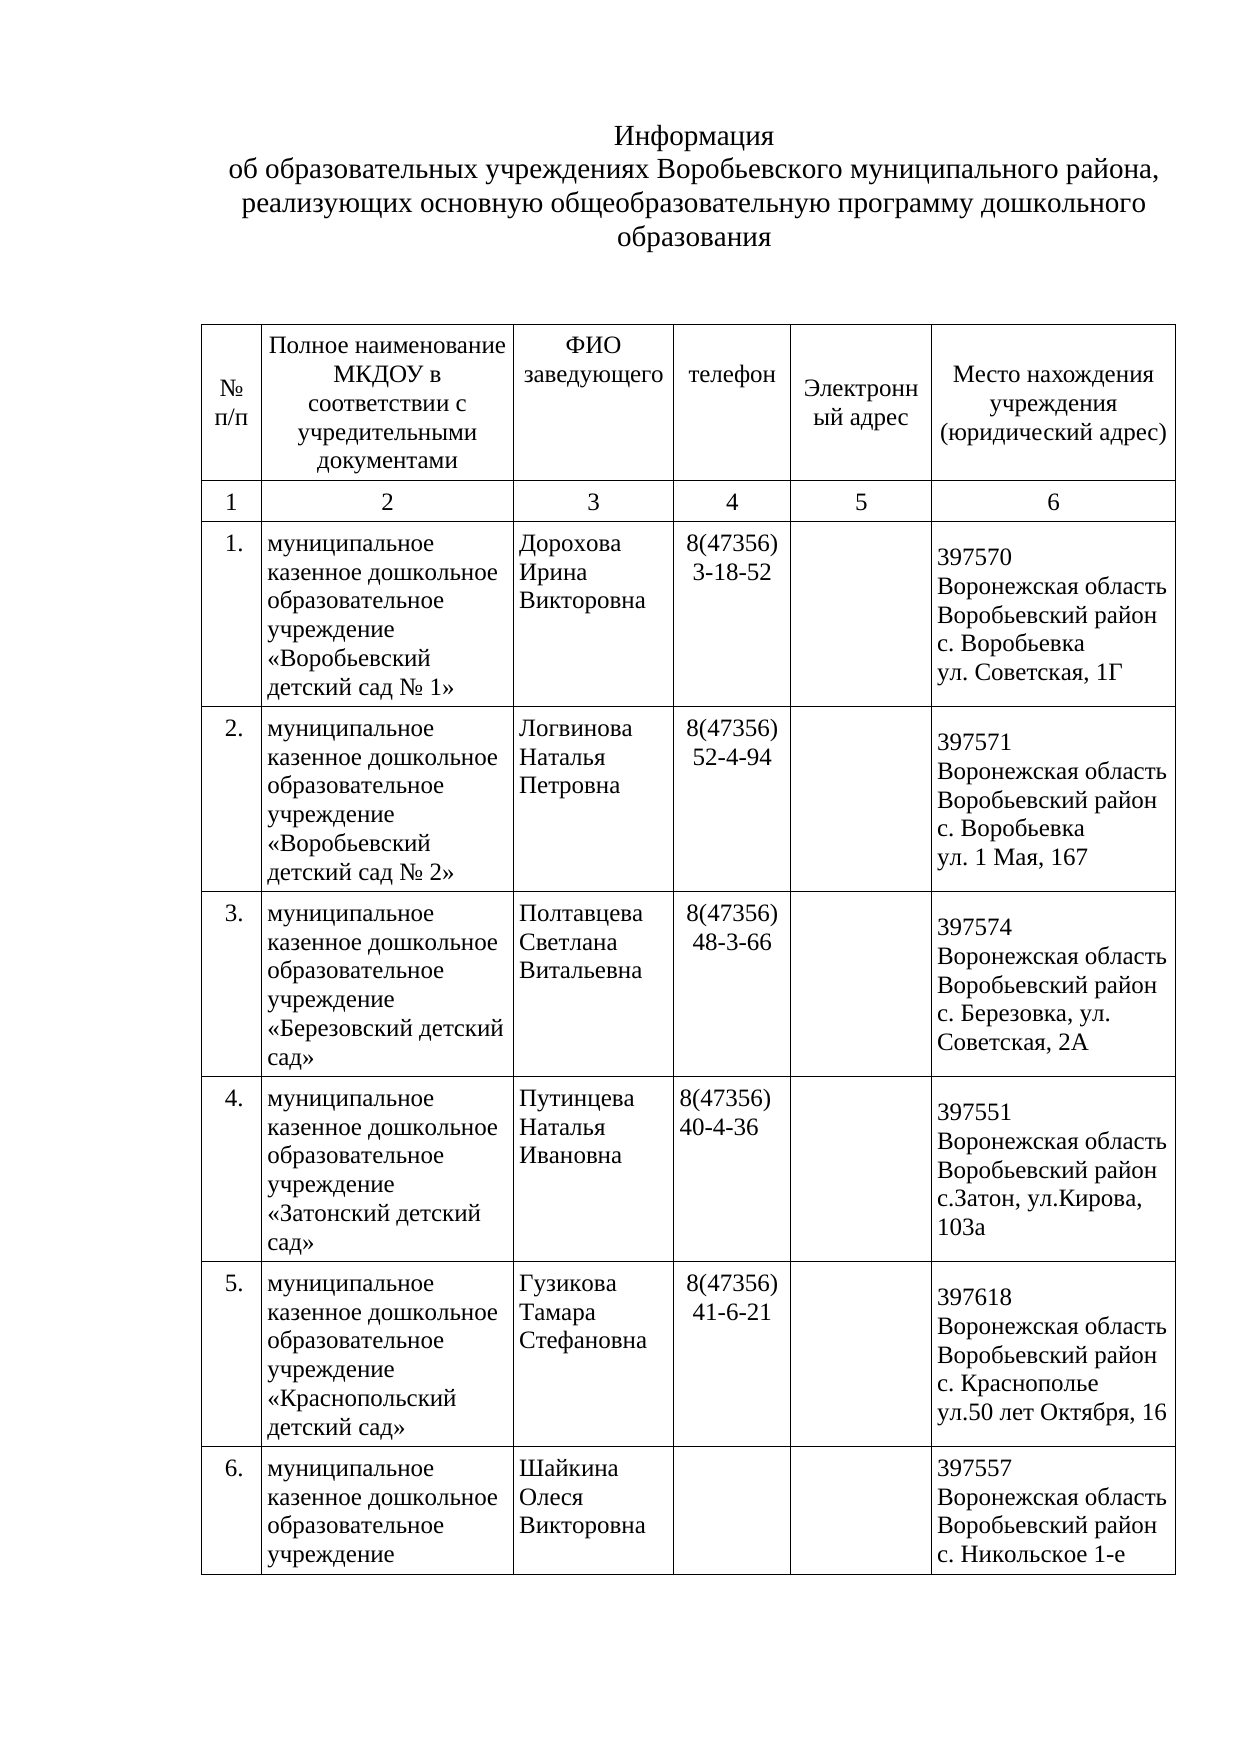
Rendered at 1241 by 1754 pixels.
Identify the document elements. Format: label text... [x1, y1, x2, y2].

table_cell Логвинова Наталья Петровна [514, 707, 673, 891]
table_cell [202, 892, 261, 1076]
table_cell 8(47356) 41-6-21 [674, 1262, 790, 1446]
table_cell 8(47356) 48-3-66 [674, 892, 790, 1076]
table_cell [514, 1447, 673, 1574]
table_cell 2 [262, 481, 513, 521]
table_cell [202, 707, 261, 891]
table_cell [262, 1447, 513, 1574]
table_header Электронный адрес [791, 325, 931, 480]
table_cell Гузикова Тамара Стефановна [514, 1262, 673, 1446]
table_header Полное наименование МКДОУ в соответствии с учредительными документами [262, 325, 513, 480]
table_cell [674, 1447, 790, 1574]
text об образовательных учреждениях Воробьевского муниципального района, реализующих основную общеобразовательную программу дошкольного образования [207, 152, 1181, 252]
table_cell [791, 1262, 931, 1446]
table_cell [202, 522, 261, 706]
table_cell 8(47356) 3-18-52 [674, 522, 790, 706]
table_cell муниципальное казенное дошкольное образовательное учреждение «Воробьевский детский сад № 1» [262, 522, 513, 706]
table_cell Путинцева Наталья Ивановна [514, 1077, 673, 1261]
table_cell [202, 1447, 261, 1574]
table_cell 397570 Воронежская область Воробьевский район с. Воробьевка ул. Советская, 1Г [932, 522, 1175, 706]
table_cell 8(47356) 40-4-36 [674, 1077, 790, 1261]
table_cell 5 [791, 481, 931, 521]
table_cell 6 [932, 481, 1175, 521]
table_cell 397618 Воронежская область Воробьевский район с. Краснополье ул.50 лет Октября, 16 [932, 1262, 1175, 1446]
table_cell [791, 892, 931, 1076]
table_cell муниципальное казенное дошкольное образовательное учреждение «Краснопольский детский сад» [262, 1262, 513, 1446]
table_cell 3 [514, 481, 673, 521]
table_cell Полтавцева Светлана Витальевна [514, 892, 673, 1076]
table_header телефон [674, 325, 790, 480]
table_cell 1 [202, 481, 261, 521]
table_cell Дорохова Ирина Викторовна [514, 522, 673, 706]
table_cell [932, 1447, 1175, 1574]
table_cell 8(47356) 52-4-94 [674, 707, 790, 891]
table_header № п/п [202, 325, 261, 480]
text Информация [207, 118, 1181, 152]
table_cell 4 [674, 481, 790, 521]
table_cell 397571 Воронежская область Воробьевский район с. Воробьевка ул. 1 Мая, 167 [932, 707, 1175, 891]
table_cell муниципальное казенное дошкольное образовательное учреждение «Воробьевский детский сад № 2» [262, 707, 513, 891]
table_header ФИО заведующего [514, 325, 673, 480]
table_cell 397551 Воронежская область Воробьевский район с.Затон, ул.Кирова, 103а [932, 1077, 1175, 1261]
table_cell 397574 Воронежская область Воробьевский район с. Березовка, ул. Советская, 2А [932, 892, 1175, 1076]
table_cell [202, 1262, 261, 1446]
table_cell [202, 1077, 261, 1261]
table_cell муниципальное казенное дошкольное образовательное учреждение «Березовский детский сад» [262, 892, 513, 1076]
table_cell [791, 1447, 931, 1574]
table_header Место нахождения учреждения (юридический адрес) [932, 325, 1175, 480]
table_cell [791, 1077, 931, 1261]
table_cell муниципальное казенное дошкольное образовательное учреждение «Затонский детский сад» [262, 1077, 513, 1261]
table_cell [791, 522, 931, 706]
table_cell [791, 707, 931, 891]
